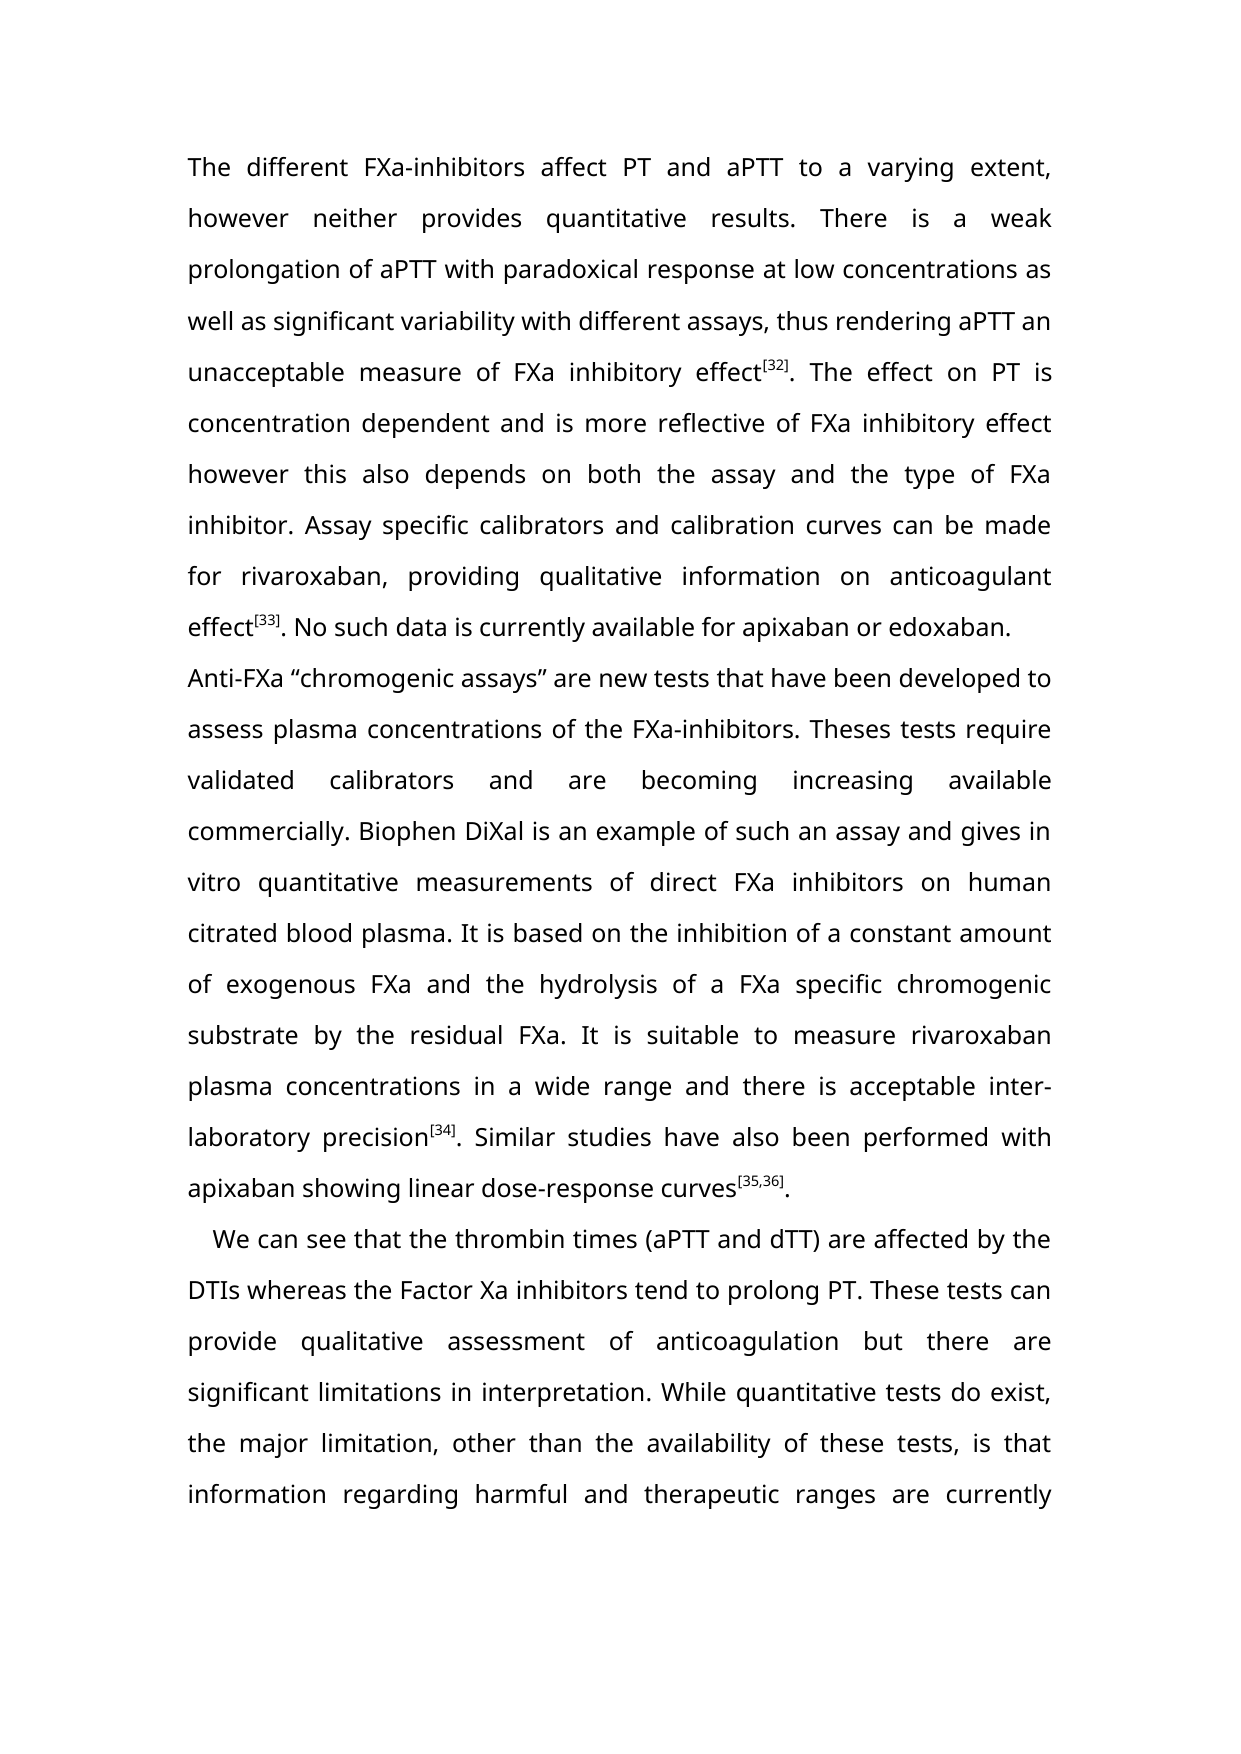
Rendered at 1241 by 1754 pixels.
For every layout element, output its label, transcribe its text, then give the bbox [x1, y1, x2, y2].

text Anti-FXa “chromogenic assays” are new tests that have been developed to assess plasma concentrations of the FXa-inhibitors. Theses tests require validated calibrators and are becoming increasing available commercially. Biophen DiXal is an example of such an assay and gives in vitro quantitative measurements of direct FXa inhibitors on human citrated blood plasma. It is based on the inhibition of a constant amount of exogenous FXa and the hydrolysis of a FXa specific chromogenic substrate by the residual FXa. It is suitable to measure rivaroxaban plasma concentrations in a wide range and there is acceptable inter-laboratory precision[34]. Similar studies have also been performed with apixaban showing linear dose-response curves[35,36]. [187, 660, 1053, 1205]
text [187, 1222, 1053, 1511]
text The different FXa-inhibitors affect PT and aPTT to a varying extent, however neither provides quantitative results. There is a weak prolongation of aPTT with paradoxical response at low concentrations as well as significant variability with different assays, thus rendering aPTT an unacceptable measure of FXa inhibitory effect[32]. The effect on PT is concentration dependent and is more reflective of FXa inhibitory effect however this also depends on both the assay and the type of FXa inhibitor. Assay specific calibrators and calibration curves can be made for rivaroxaban, providing qualitative information on anticoagulant effect[33]. No such data is currently available for apixaban or edoxaban. [187, 150, 1053, 643]
